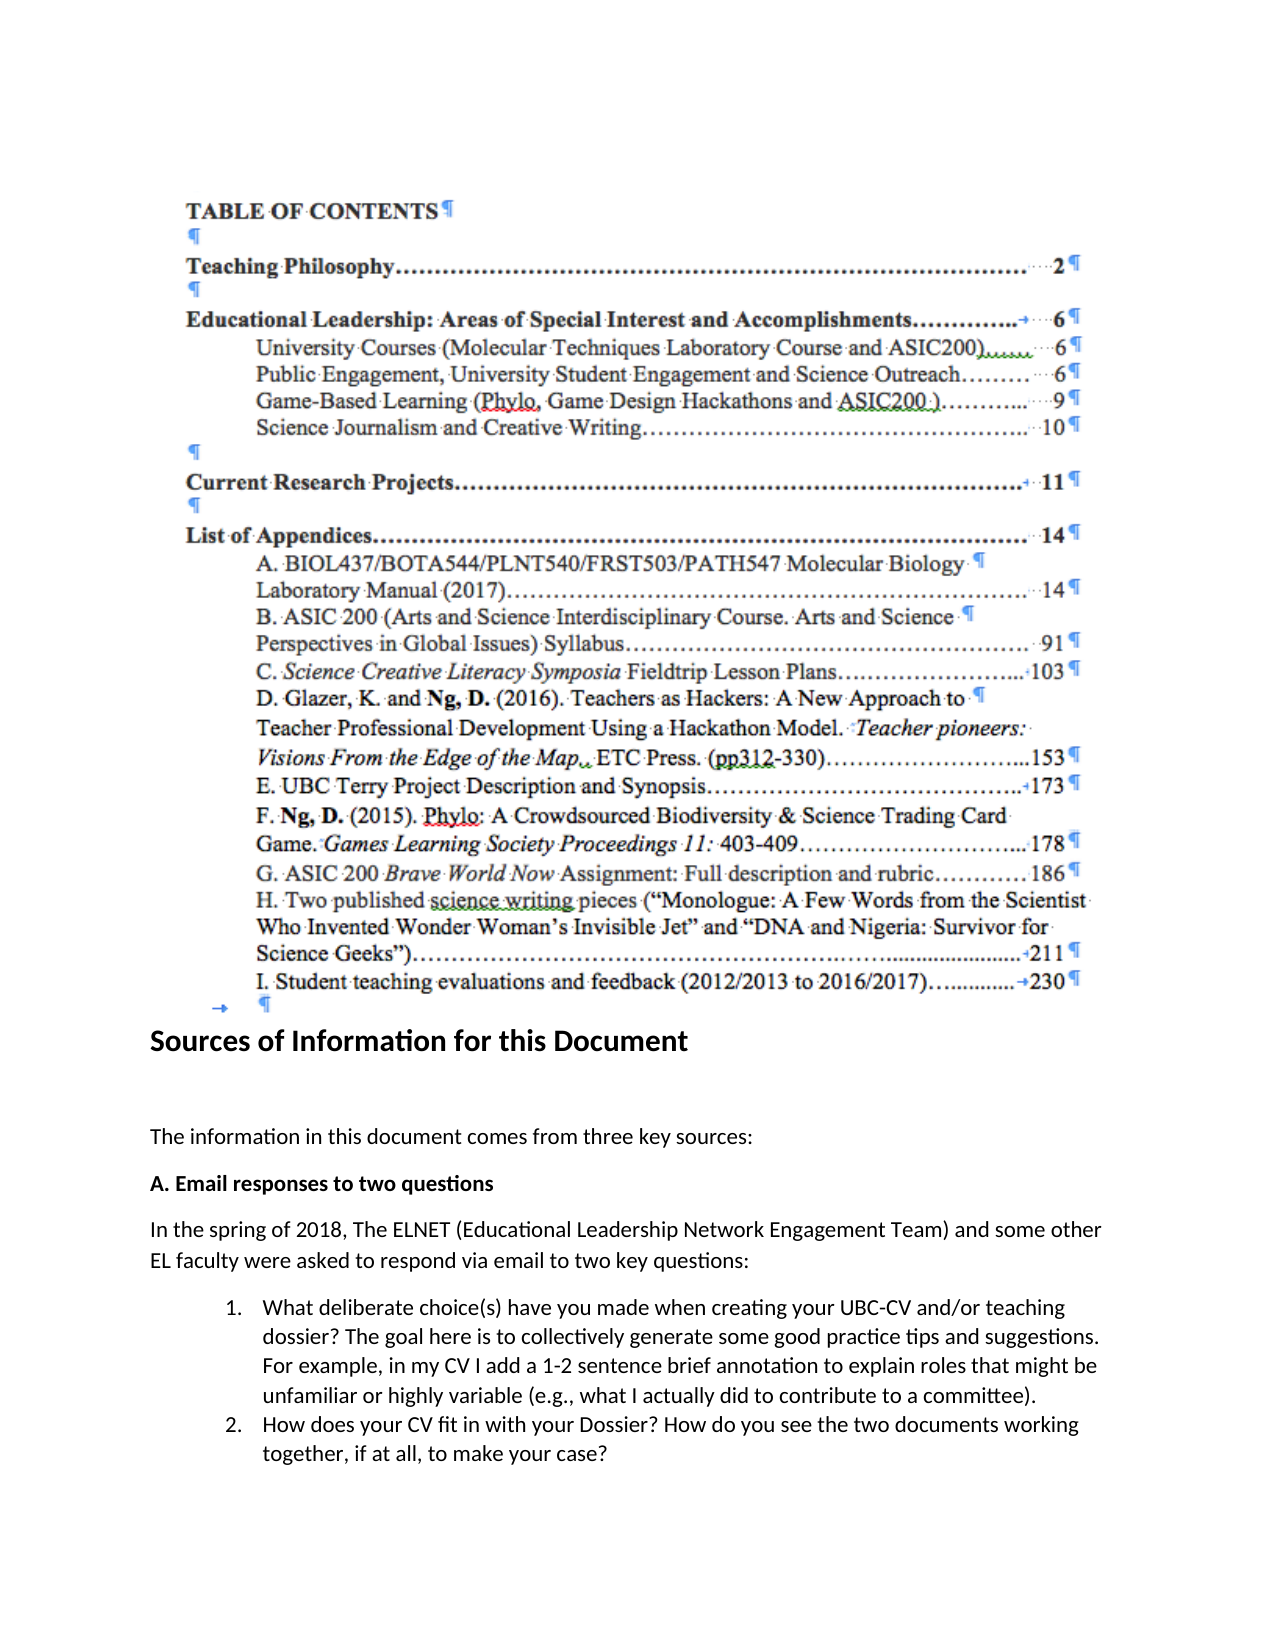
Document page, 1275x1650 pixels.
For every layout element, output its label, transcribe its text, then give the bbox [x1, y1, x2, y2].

list What deliberate choice(s) have you made when creating your UBC-CV and/or teaching dossier? The goal here is to collectively generate some good practice tips and suggestions. For example, in my CV I add a 1-2 sentence brief annotation to explain roles that might be unfamiliar or highly variable (e.g., what I actually did to contribute to a committee). [225, 1293, 1125, 1409]
picture [150, 191, 1102, 1019]
text The information in this document comes from three key sources: [150, 1122, 1125, 1150]
text A. Email responses to two questions [150, 1169, 1125, 1197]
text In the spring of 2018, The ELNET (Educational Leadership Network Engagement Team) and some other EL faculty were asked to respond via email to two key questions: [150, 1216, 1125, 1274]
list How does your CV fit in with your Dossier? How do you see the two documents working together, if at all, to make your case? [225, 1410, 1125, 1467]
